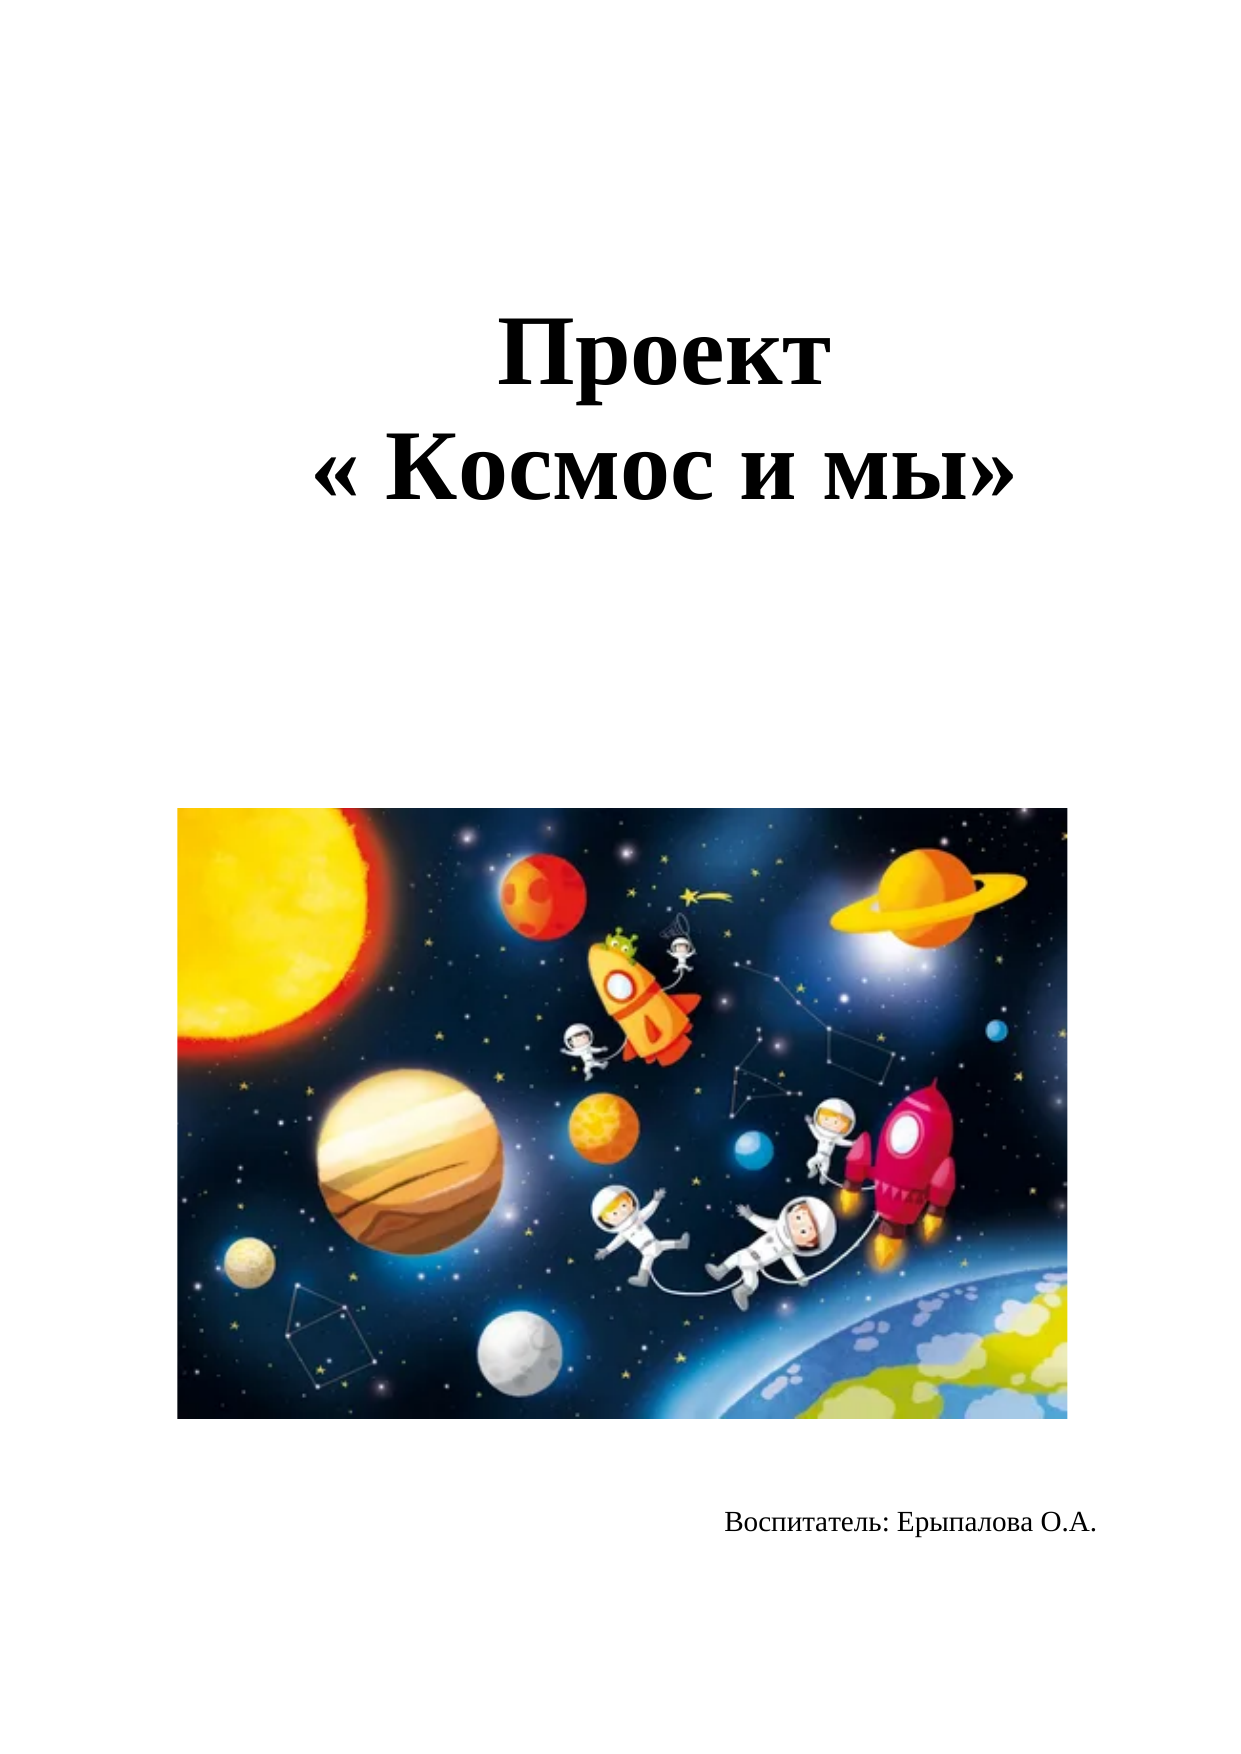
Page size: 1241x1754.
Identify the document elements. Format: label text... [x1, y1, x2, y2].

picture [177, 808, 1068, 1419]
text Воспитатель: Ерыпалова О.А. [177, 1504, 1152, 1538]
text Проект [177, 291, 1152, 406]
text « Космос и мы» [177, 406, 1152, 521]
